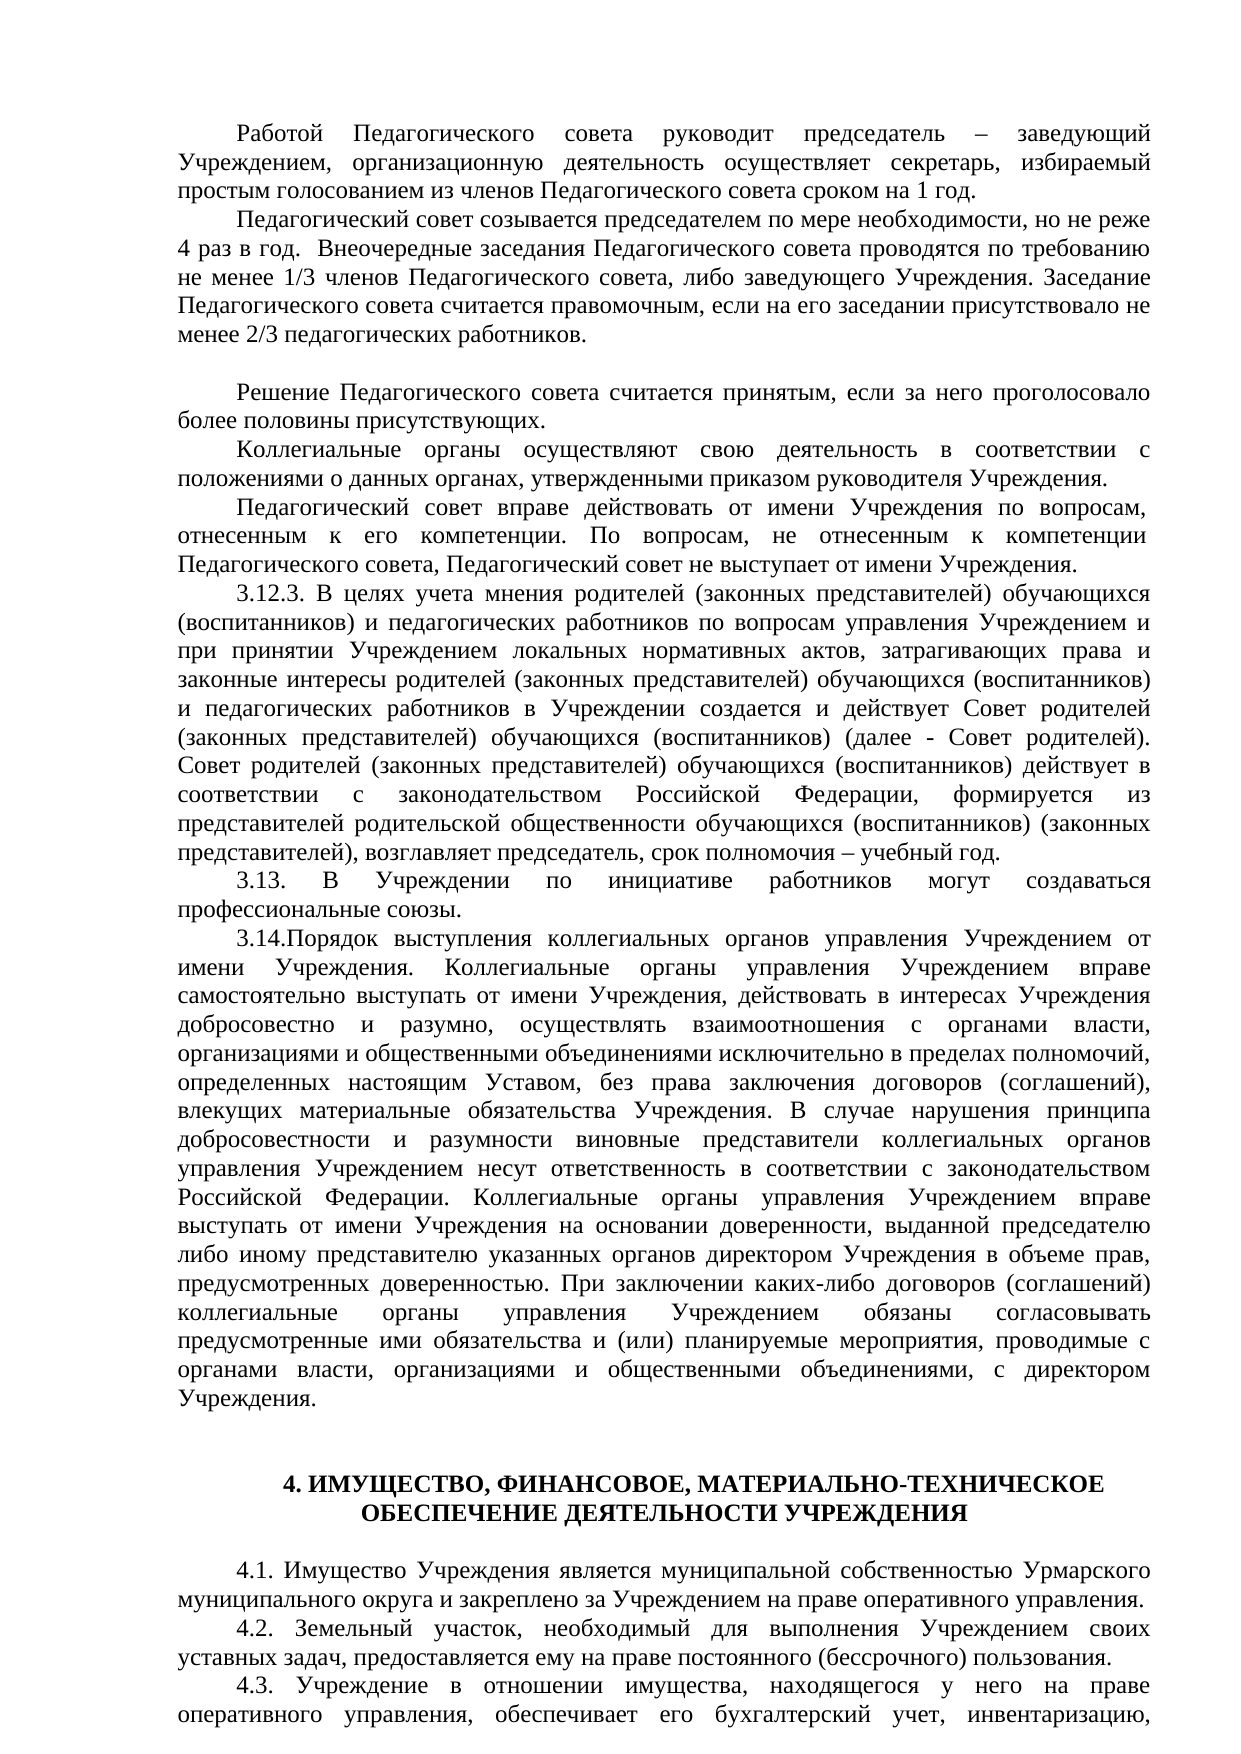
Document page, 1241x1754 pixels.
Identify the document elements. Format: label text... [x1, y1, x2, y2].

text 3.12.3. В целях учета мнения родителей (законных представителей) обучающихся (воспитанников) и педагогических работников по вопросам управления Учреждением и при принятии Учреждением локальных нормативных актов, затрагивающих права и законные интересы родителей (законных представителей) обучающихся (воспитанников) и педагогических работников в Учреждении создается и действует Совет родителей (законных представителей) обучающихся (воспитанников) (далее - Совет родителей). Совет родителей (законных представителей) обучающихся (воспитанников) действует в соответствии с законодательством Российской Федерации, формируется из представителей родительской общественности обучающихся (воспитанников) (законных представителей), возглавляет председатель, срок полномочия – учебный год. [177, 578, 1152, 866]
text 4.2. Земельный участок, необходимый для выполнения Учреждением своих уставных задач, предоставляется ему на праве постоянного (бессрочного) пользования. [177, 1613, 1152, 1671]
text Решение Педагогического совета считается принятым, если за него проголосовало более половины присутствующих. [177, 377, 1152, 434]
text Работой Педагогического совета руководит председатель – заведующий Учреждением, организационную деятельность осуществляет секретарь, избираемый простым голосованием из членов Педагогического совета сроком на 1 год. [177, 118, 1152, 204]
text 4.1. Имущество Учреждения является муниципальной собственностью Урмарского муниципального округа и закреплено за Учреждением на праве оперативного управления. [177, 1556, 1152, 1613]
text Педагогический совет созывается председателем по мере необходимости, но не реже 4 раз в год. Внеочередные заседания Педагогического совета проводятся по требованию не менее 1/3 членов Педагогического совета, либо заведующего Учреждения. Заседание Педагогического совета считается правомочным, если на его заседании присутствовало не менее 2/3 педагогических работников. [177, 204, 1152, 348]
text Педагогический совет вправе действовать от имени Учреждения по вопросам, отнесенным к его компетенции. По вопросам, не отнесенным к компетенции Педагогического совета, Педагогический совет не выступает от имени Учреждения. [177, 492, 1147, 578]
text Коллегиальные органы осуществляют свою деятельность в соответствии с положениями о данных органах, утвержденными приказом руководителя Учреждения. [177, 434, 1152, 492]
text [177, 1671, 1152, 1728]
text 4. ИМУЩЕСТВО, ФИНАНСОВОЕ, МАТЕРИАЛЬНО-ТЕХНИЧЕСКОЕ ОБЕСПЕЧЕНИЕ ДЕЯТЕЛЬНОСТИ УЧРЕЖДЕНИЯ [177, 1469, 1152, 1527]
text 3.13. В Учреждении по инициативе работников могут создаваться профессиональные союзы. [177, 866, 1152, 923]
text 3.14.Порядок выступления коллегиальных органов управления Учреждением от имени Учреждения. Коллегиальные органы управления Учреждением вправе самостоятельно выступать от имени Учреждения, действовать в интересах Учреждения добросовестно и разумно, осуществлять взаимоотношения с органами власти, организациями и общественными объединениями исключительно в пределах полномочий, определенных настоящим Уставом, без права заключения договоров (соглашений), влекущих материальные обязательства Учреждения. В случае нарушения принципа добросовестности и разумности виновные представители коллегиальных органов управления Учреждением несут ответственность в соответствии с законодательством Российской Федерации. Коллегиальные органы управления Учреждением вправе выступать от имени Учреждения на основании доверенности, выданной председателю либо иному представителю указанных органов директором Учреждения в объеме прав, предусмотренных доверенностью. При заключении каких-либо договоров (соглашений) коллегиальные органы управления Учреждением обязаны согласовывать предусмотренные ими обязательства и (или) планируемые мероприятия, проводимые с органами власти, организациями и общественными объединениями, с директором Учреждения. [177, 923, 1152, 1412]
